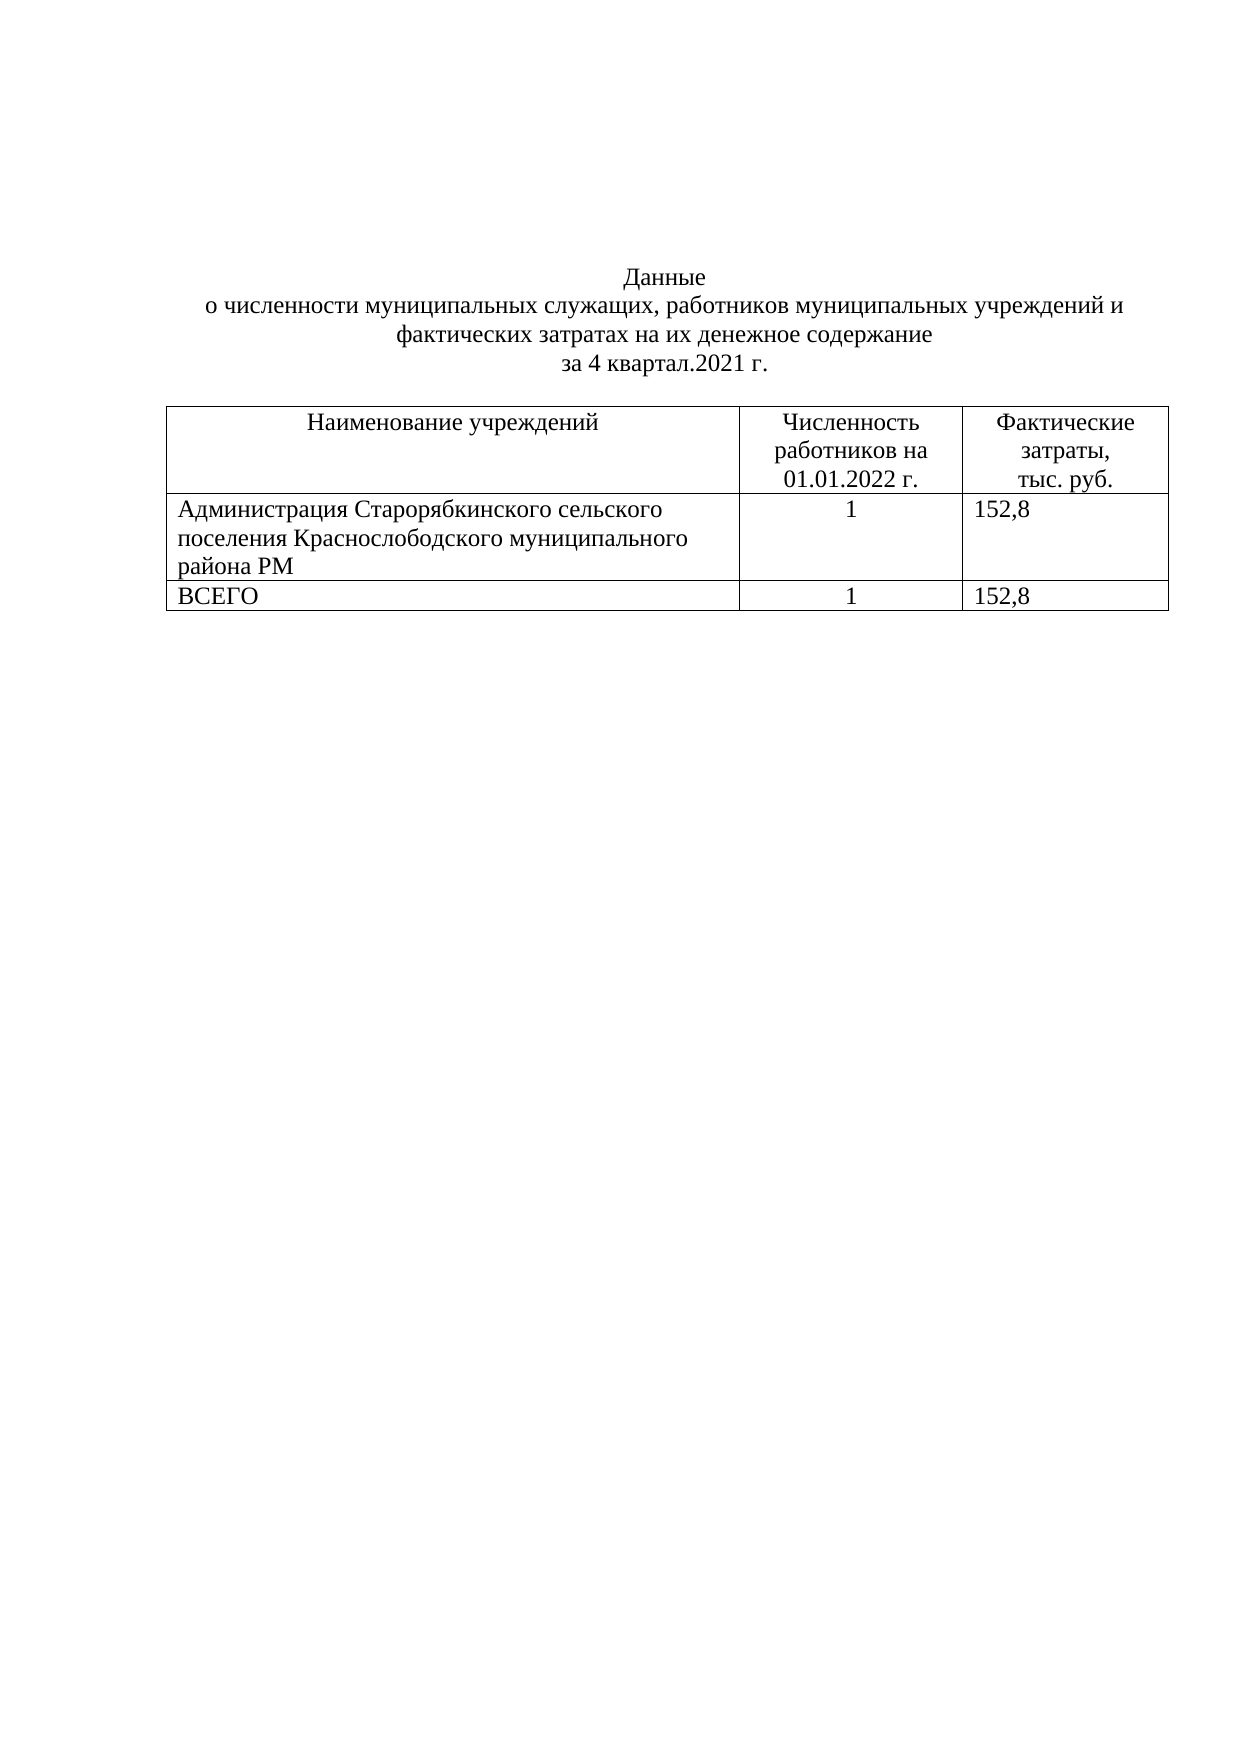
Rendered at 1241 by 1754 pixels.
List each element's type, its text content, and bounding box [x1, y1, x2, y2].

table_header Фактические затраты, тыс. руб. [963, 407, 1168, 493]
text Данные [177, 262, 1152, 291]
table_cell 1 [740, 581, 962, 610]
table_cell 1 [740, 494, 962, 580]
table_cell 152,8 [963, 581, 1168, 610]
table_cell ВСЕГО [167, 581, 739, 610]
table_header Наименование учреждений [167, 407, 739, 493]
table_header Численность работников на 01.01.2022 г. [740, 407, 962, 493]
text о численности муниципальных служащих, работников муниципальных учреждений и фактических затратах на их денежное содержание [177, 291, 1152, 348]
text за 4 квартал.2021 г. [177, 348, 1152, 377]
table_cell 152,8 [963, 494, 1168, 580]
table_cell Администрация Старорябкинского сельского поселения Краснослободского муниципального района РМ [167, 494, 739, 580]
